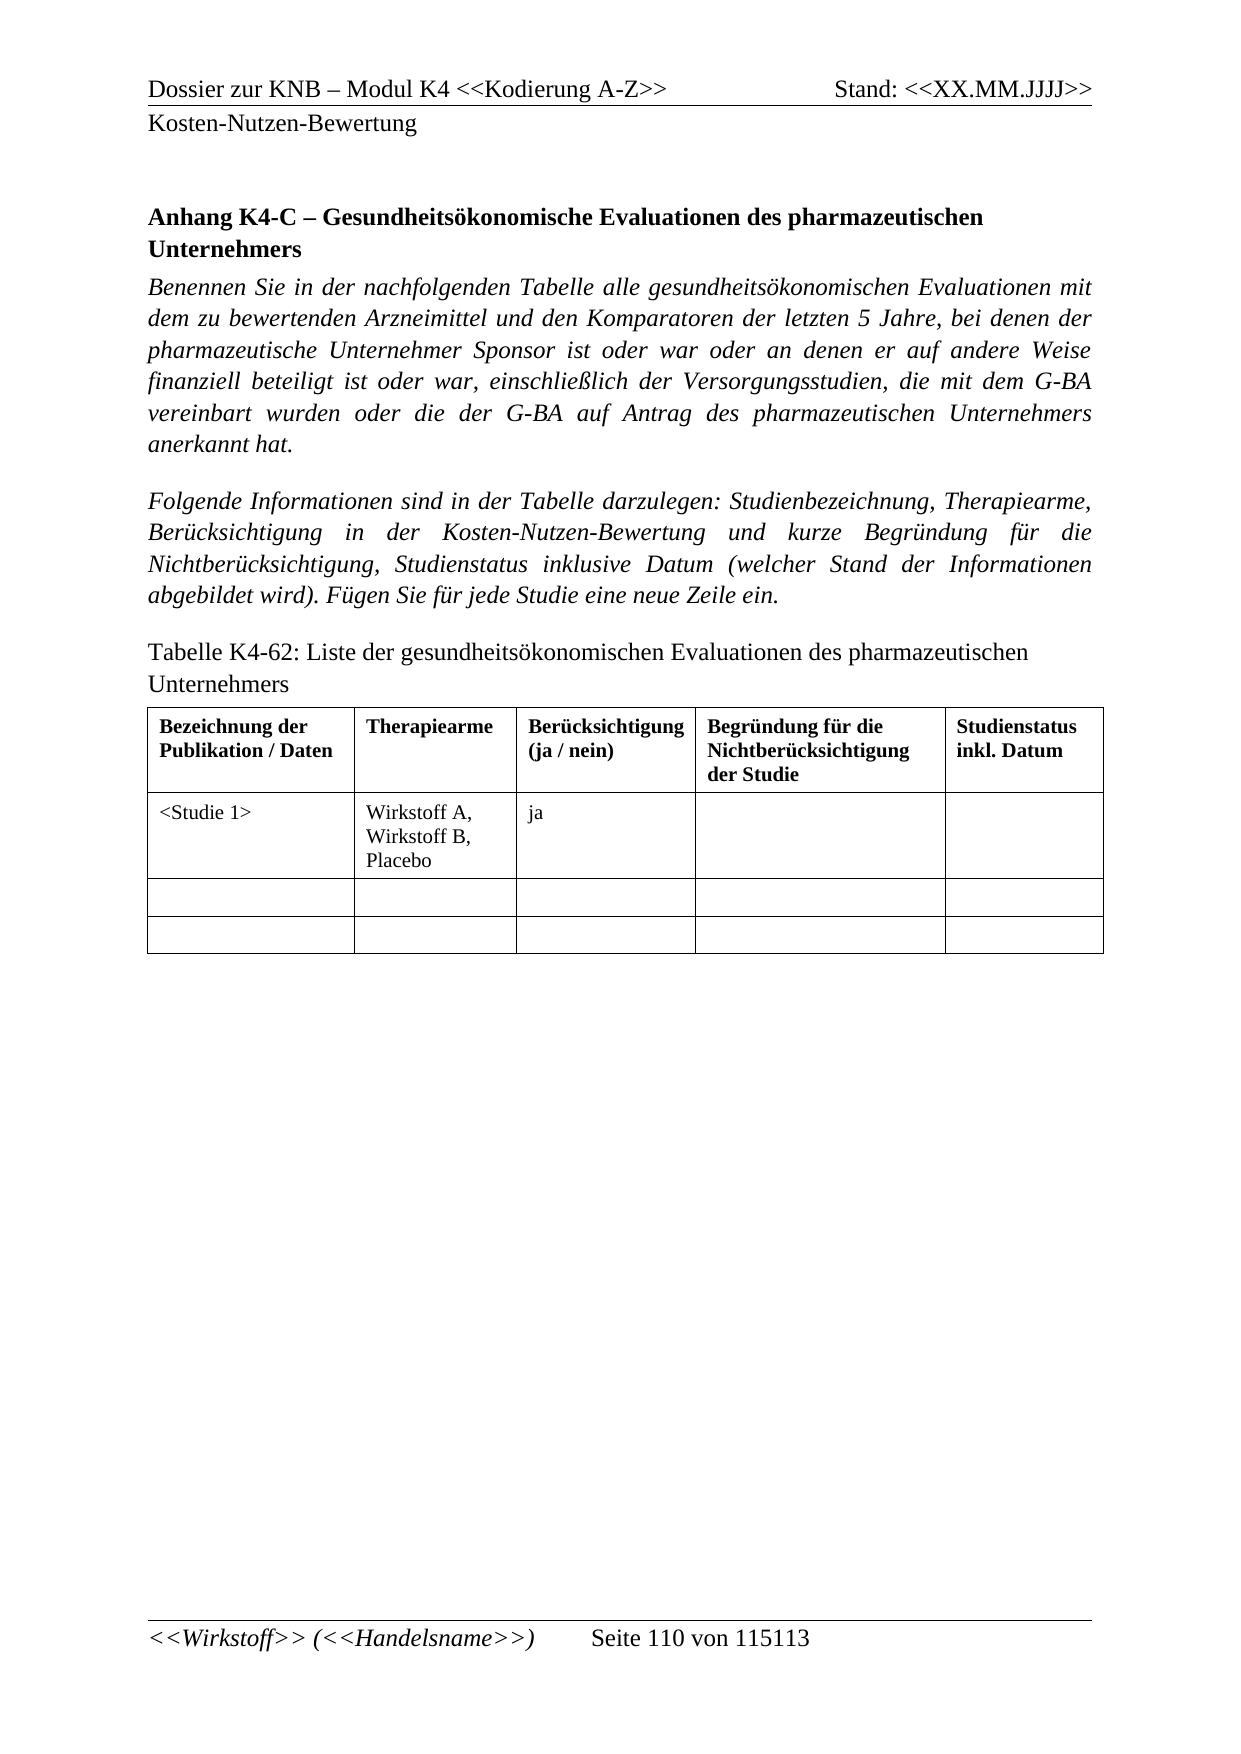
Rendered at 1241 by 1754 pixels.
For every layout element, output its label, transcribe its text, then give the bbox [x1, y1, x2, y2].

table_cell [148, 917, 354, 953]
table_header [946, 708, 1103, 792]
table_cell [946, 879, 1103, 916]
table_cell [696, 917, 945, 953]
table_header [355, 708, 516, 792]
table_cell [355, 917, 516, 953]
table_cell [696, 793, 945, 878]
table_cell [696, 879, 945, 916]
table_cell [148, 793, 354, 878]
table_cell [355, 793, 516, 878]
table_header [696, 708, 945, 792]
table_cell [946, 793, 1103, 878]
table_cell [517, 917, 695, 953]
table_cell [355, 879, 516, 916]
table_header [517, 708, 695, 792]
text Benennen Sie in der nachfolgenden Tabelle alle gesundheitsökonomischen Evaluationen mit dem zu bewertenden Arzneimittel und den Komparatoren der letzten 5 Jahre, bei denen der pharmazeutische Unternehmer Sponsor ist oder war oder an denen er auf andere Weise finanziell beteiligt ist oder war, einschließlich der Versorgungsstudien, die mit dem G-BA vereinbart wurden oder die der G-BA auf Antrag des pharmazeutischen Unternehmers anerkannt hat. [148, 272, 1092, 458]
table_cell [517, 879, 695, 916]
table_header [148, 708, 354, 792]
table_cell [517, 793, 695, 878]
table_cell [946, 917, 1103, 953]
text – Gesundheitsökonomische Evaluationen des pharmazeutischen Unternehmers [148, 202, 1092, 262]
text Folgende Informationen sind in der Tabelle darzulegen: Studienbezeichnung, Therapiearme, Berücksichtigung in der Kosten-Nutzen-Bewertung und kurze Begründung für die Nichtberücksichtigung, Studienstatus inklusive Datum (welcher Stand der Informationen abgebildet wird). Fügen Sie für jede Studie eine neue Zeile ein. [148, 486, 1092, 609]
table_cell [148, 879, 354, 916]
